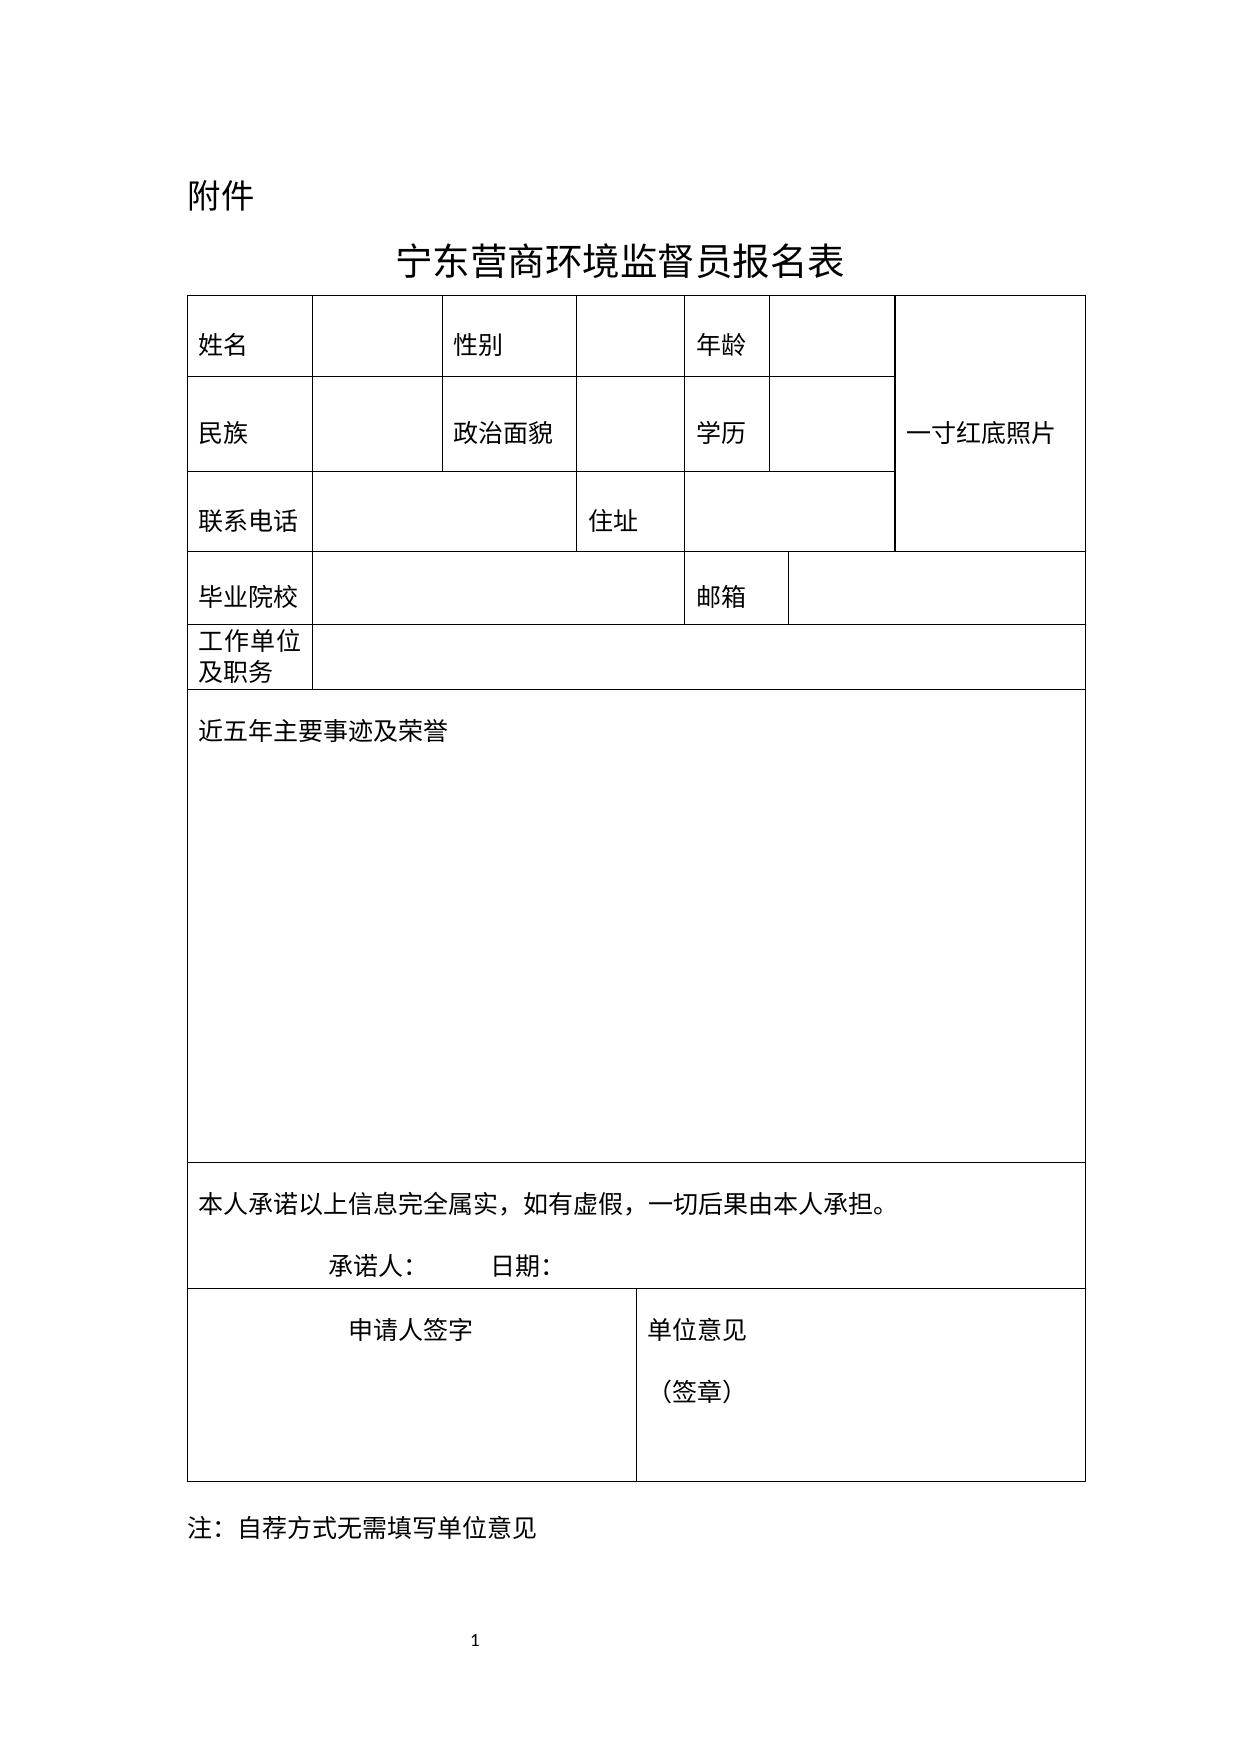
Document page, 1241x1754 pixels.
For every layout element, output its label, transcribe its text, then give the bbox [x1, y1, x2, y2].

table_cell [313, 377, 442, 471]
table_cell 申请人签字 [188, 1289, 636, 1481]
table_header [577, 296, 684, 376]
table_cell 近五年主要事迹及荣誉 [188, 690, 1085, 1162]
table_cell [313, 552, 684, 624]
table_header 姓名 [188, 296, 312, 376]
table_header 一寸红底照片 [896, 296, 1085, 551]
table_cell [313, 472, 576, 551]
table_cell 邮箱 [685, 552, 788, 624]
table_cell 工作单位及职务 [188, 625, 312, 689]
text 宁东营商环境监督员报名表 [187, 227, 1053, 292]
table_cell 住址 [577, 472, 684, 551]
text 附件 [187, 162, 1053, 227]
table_cell [685, 472, 894, 551]
table_header 性别 [443, 296, 576, 376]
table_cell [789, 552, 1085, 624]
table_cell 本人承诺以上信息完全属实，如有虚假，一切后果由本人承担。 承诺人： 日期： [188, 1163, 1085, 1288]
table_header [770, 296, 894, 376]
table_cell 政治面貌 [443, 377, 576, 471]
table_cell [577, 377, 684, 471]
table_cell [313, 625, 1085, 689]
table_cell 学历 [685, 377, 769, 471]
table_header [313, 296, 442, 376]
table_cell 民族 [188, 377, 312, 471]
table_cell 毕业院校 [188, 552, 312, 624]
table_cell 联系电话 [188, 472, 312, 551]
table_cell [770, 377, 894, 471]
table_header 年龄 [685, 296, 769, 376]
text 注：自荐方式无需填写单位意见 [187, 1482, 1053, 1559]
table_cell 单位意见 （签章） [637, 1289, 1085, 1481]
